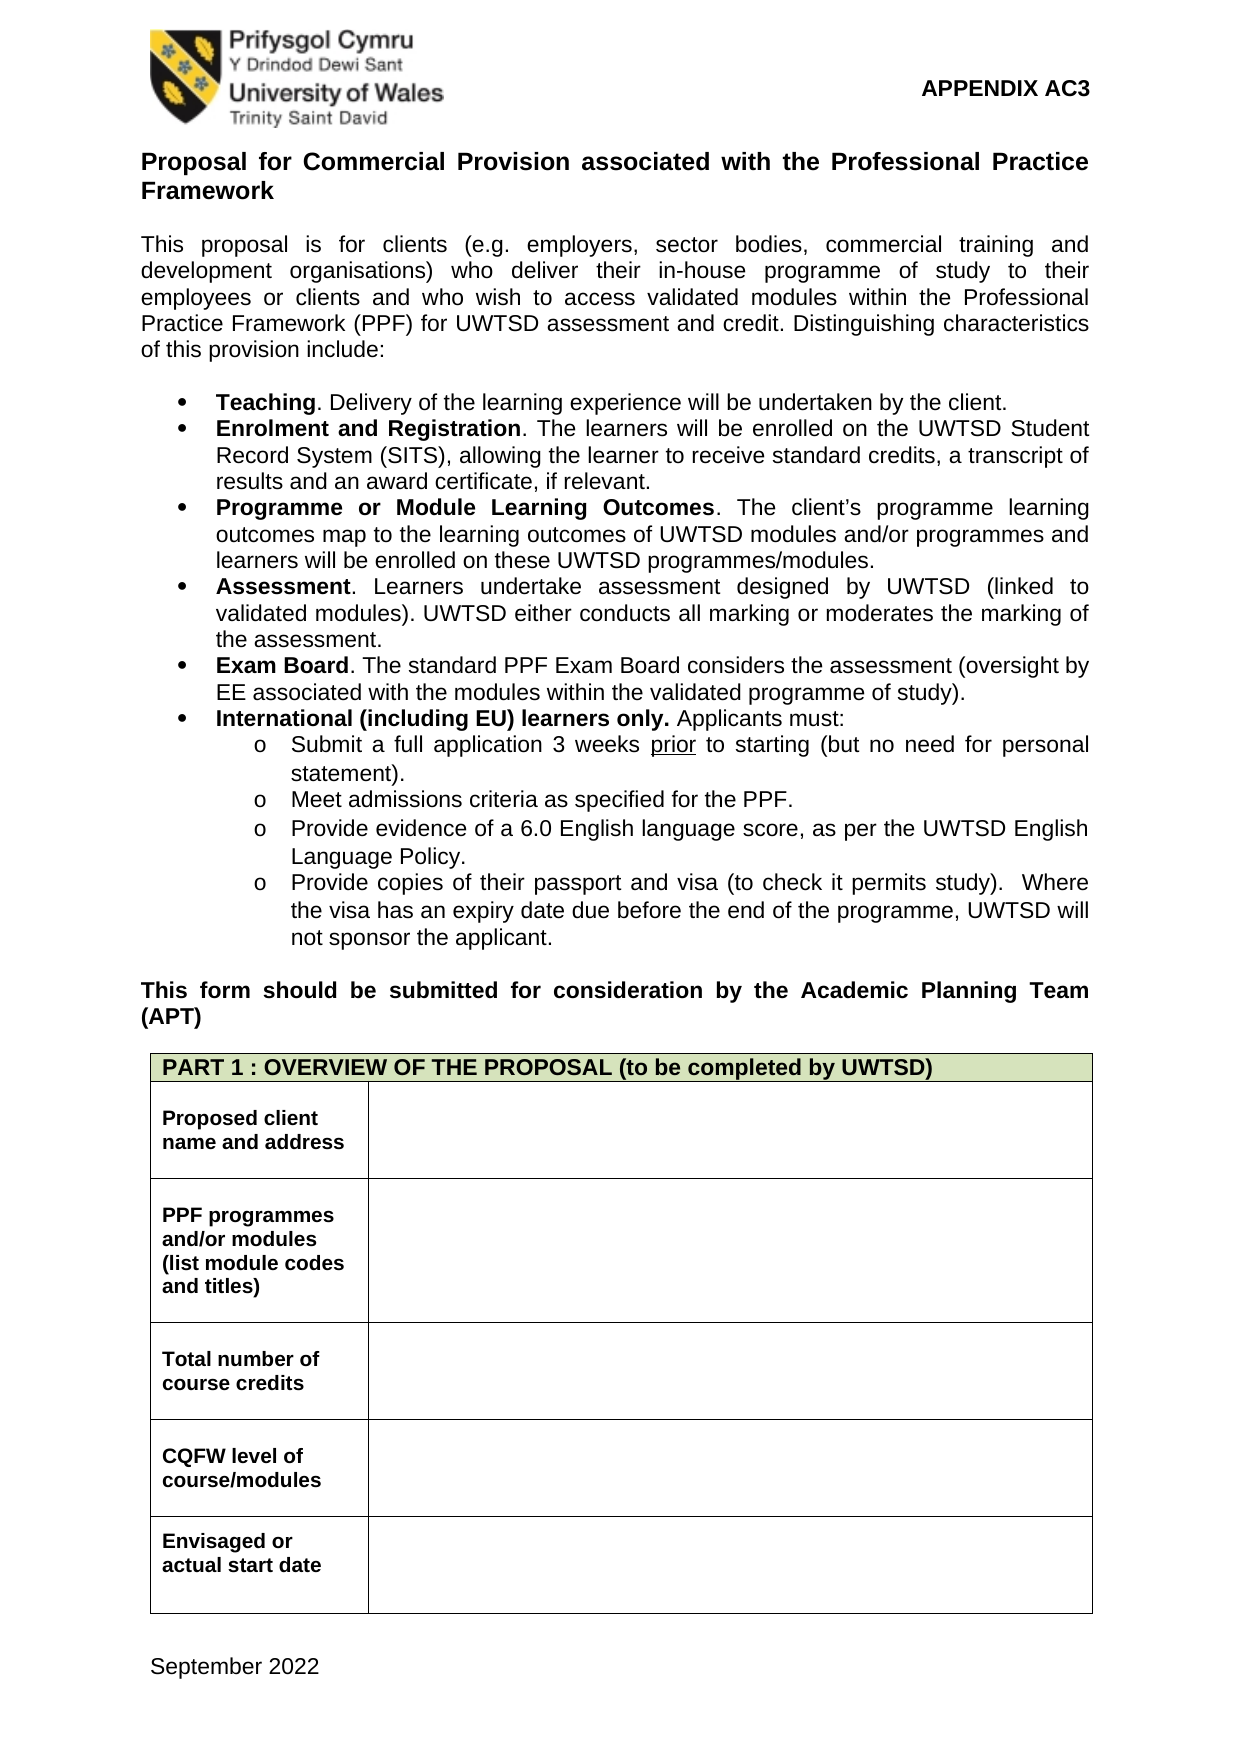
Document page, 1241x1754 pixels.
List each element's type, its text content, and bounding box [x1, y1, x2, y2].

list Exam Board. The standard PPF Exam Board considers the assessment (oversight by EE associated with the modules within the validated programme of study). [178, 652, 1090, 705]
table_cell Envisaged or actual start date [151, 1517, 368, 1613]
table_cell [369, 1420, 1092, 1516]
picture [150, 29, 444, 128]
table_cell [369, 1323, 1092, 1419]
list Meet admissions criteria as specified for the PPF. [253, 786, 1090, 814]
text This proposal is for clients (e.g. employers, sector bodies, commercial training and development organisations) who deliver their in-house programme of study to their employees or clients and who wish to access validated modules within the Professional Practice Framework (PPF) for UWTSD assessment and credit. Distinguishing characteristics of this provision include: [141, 231, 1090, 362]
list Programme or Module Learning Outcomes. The client’s programme learning outcomes map to the learning outcomes of UWTSD modules and/or programmes and learners will be enrolled on these UWTSD programmes/modules. [178, 494, 1090, 573]
table_cell PPF programmes and/or modules (list module codes and titles) [151, 1179, 368, 1322]
list International (including EU) learners only. Applicants must: [178, 705, 1090, 731]
table_cell Total number of course credits [151, 1323, 368, 1419]
table_cell CQFW level of course/modules [151, 1420, 368, 1516]
text Proposal for Commercial Provision associated with the Professional Practice Framework [141, 147, 1090, 204]
list Provide evidence of a 6.0 English language score, as per the UWTSD English Language Policy. [253, 814, 1090, 869]
table_cell [369, 1082, 1092, 1177]
list Submit a full application 3 weeks prior to starting (but no need for personal statement). [253, 731, 1090, 786]
text This form should be submitted for consideration by the Academic Planning Team (APT) [141, 977, 1090, 1029]
list Assessment. Learners undertake assessment designed by UWTSD (linked to validated modules). UWTSD either conducts all marking or moderates the marking of the assessment. [178, 573, 1090, 652]
table_cell Proposed client name and address [151, 1082, 368, 1177]
list Enrolment and Registration. The learners will be enrolled on the UWTSD Student Record System (SITS), allowing the learner to receive standard credits, a transcript of results and an award certificate, if relevant. [178, 415, 1090, 494]
list Provide copies of their passport and visa (to check it permits study). Where the visa has an expiry date due before the end of the programme, UWTSD will not sponsor the applicant. [253, 869, 1090, 950]
table_cell [369, 1517, 1092, 1613]
list Teaching. Delivery of the learning experience will be undertaken by the client. [178, 389, 1090, 415]
table_header PART 1 : OVERVIEW OF THE PROPOSAL (to be completed by UWTSD) [151, 1054, 1092, 1081]
table_cell [369, 1179, 1092, 1322]
